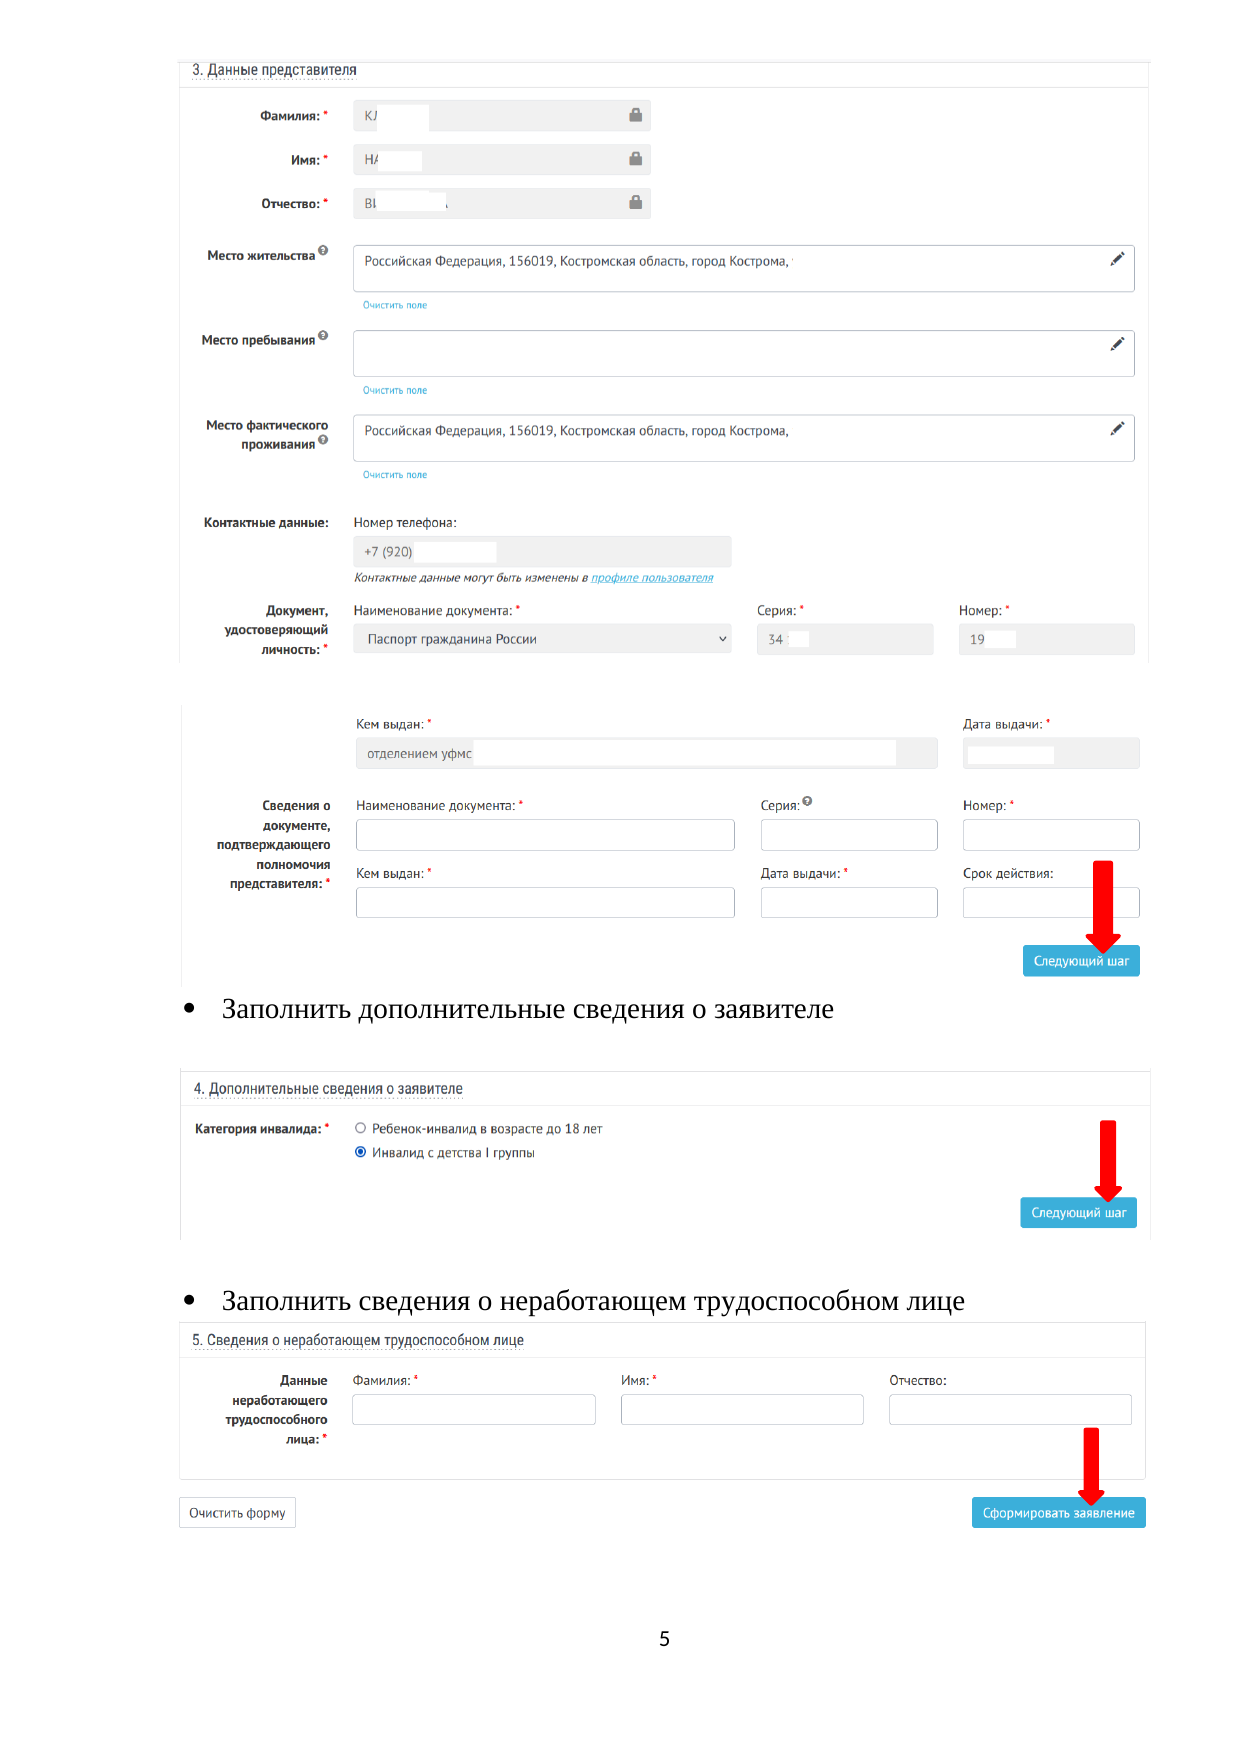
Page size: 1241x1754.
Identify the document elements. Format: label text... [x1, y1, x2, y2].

picture [177, 705, 1151, 987]
picture [177, 1321, 1151, 1528]
picture [177, 59, 1151, 663]
picture [177, 1068, 1151, 1240]
list Заполнить сведения о неработающем трудоспособном лице [184, 1283, 1152, 1317]
list Заполнить дополнительные сведения о заявителе [184, 991, 1152, 1024]
